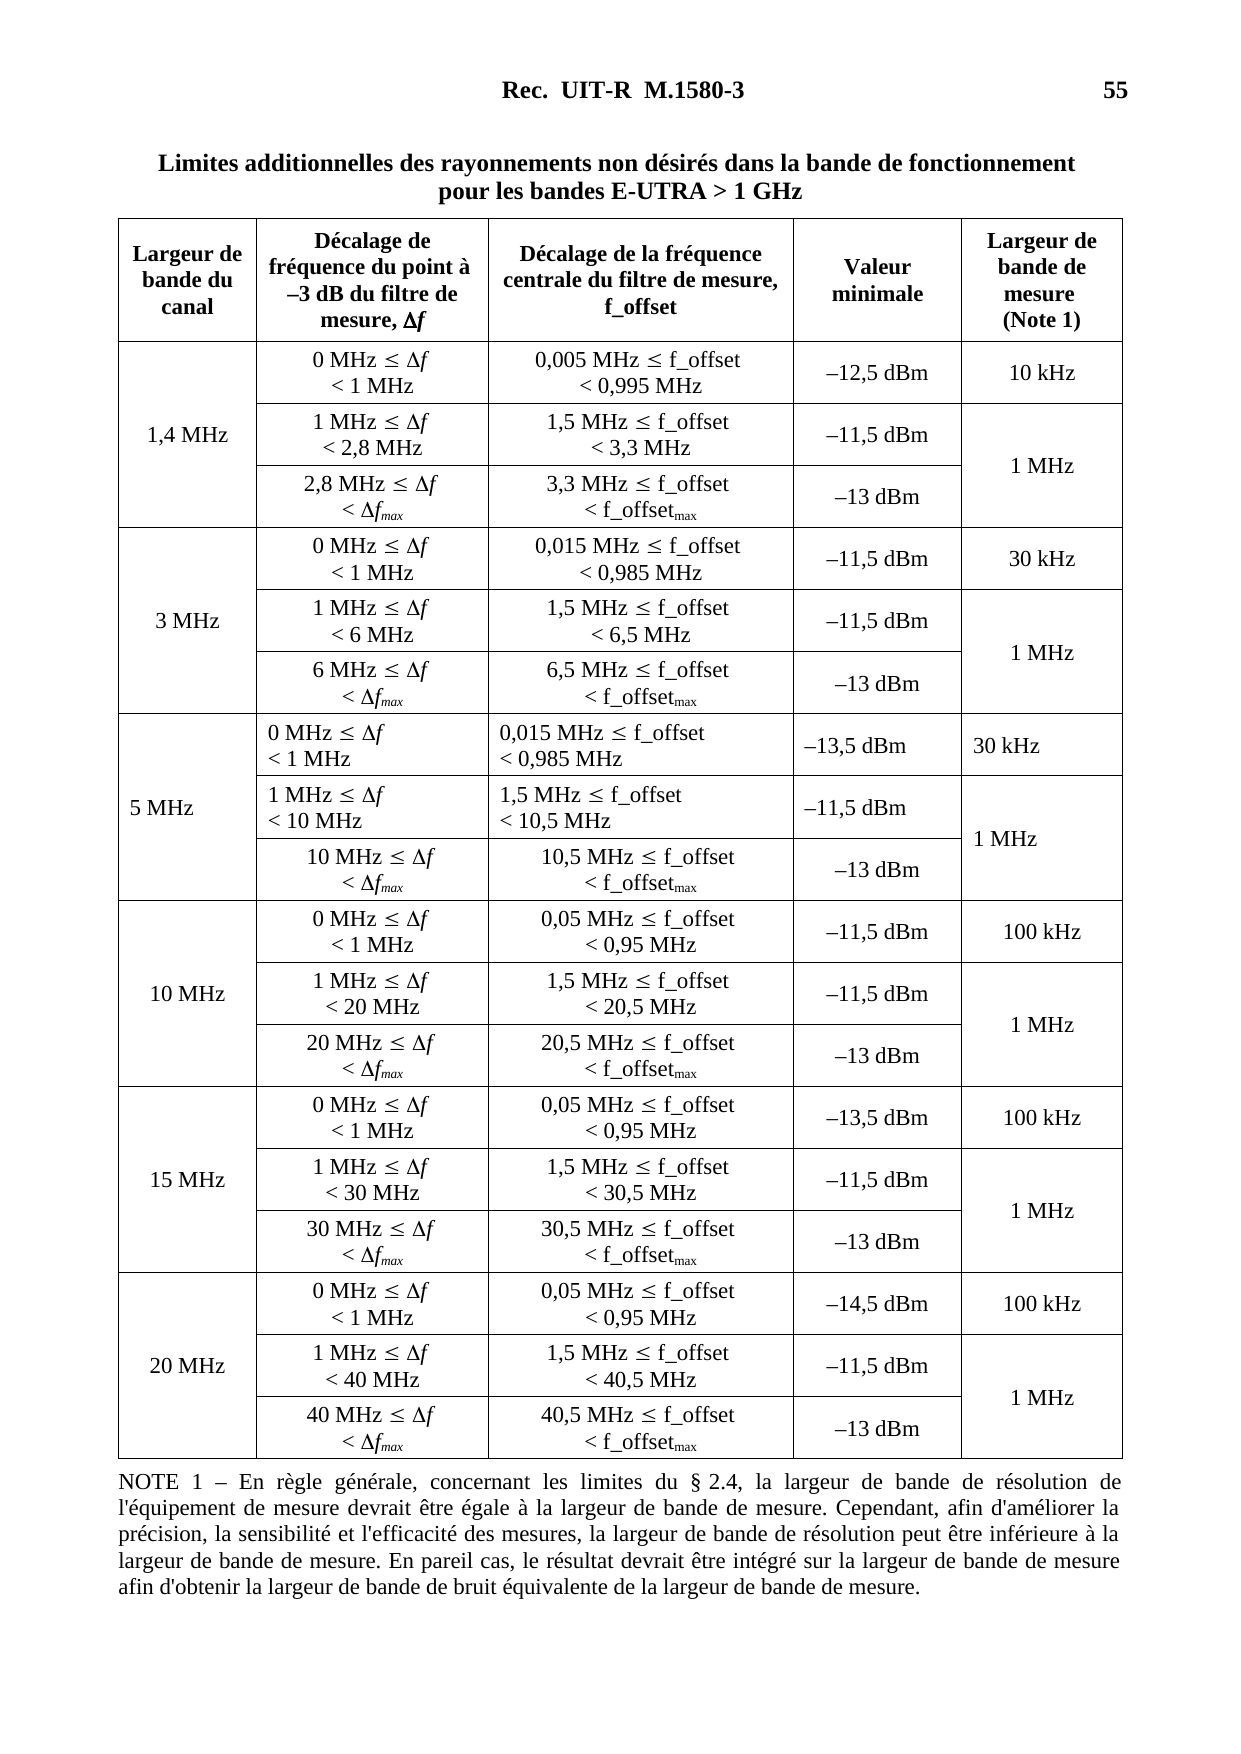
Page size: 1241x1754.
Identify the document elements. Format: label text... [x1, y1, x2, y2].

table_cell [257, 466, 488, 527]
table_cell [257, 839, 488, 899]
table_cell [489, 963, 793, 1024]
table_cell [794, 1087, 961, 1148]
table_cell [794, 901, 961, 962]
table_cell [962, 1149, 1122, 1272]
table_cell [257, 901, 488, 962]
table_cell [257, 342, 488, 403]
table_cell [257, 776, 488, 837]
title Limites additionnelles des rayonnements non désirés dans la bande de fonctionnement pour les bandes E-UTRA > 1 GHz [118, 148, 1122, 205]
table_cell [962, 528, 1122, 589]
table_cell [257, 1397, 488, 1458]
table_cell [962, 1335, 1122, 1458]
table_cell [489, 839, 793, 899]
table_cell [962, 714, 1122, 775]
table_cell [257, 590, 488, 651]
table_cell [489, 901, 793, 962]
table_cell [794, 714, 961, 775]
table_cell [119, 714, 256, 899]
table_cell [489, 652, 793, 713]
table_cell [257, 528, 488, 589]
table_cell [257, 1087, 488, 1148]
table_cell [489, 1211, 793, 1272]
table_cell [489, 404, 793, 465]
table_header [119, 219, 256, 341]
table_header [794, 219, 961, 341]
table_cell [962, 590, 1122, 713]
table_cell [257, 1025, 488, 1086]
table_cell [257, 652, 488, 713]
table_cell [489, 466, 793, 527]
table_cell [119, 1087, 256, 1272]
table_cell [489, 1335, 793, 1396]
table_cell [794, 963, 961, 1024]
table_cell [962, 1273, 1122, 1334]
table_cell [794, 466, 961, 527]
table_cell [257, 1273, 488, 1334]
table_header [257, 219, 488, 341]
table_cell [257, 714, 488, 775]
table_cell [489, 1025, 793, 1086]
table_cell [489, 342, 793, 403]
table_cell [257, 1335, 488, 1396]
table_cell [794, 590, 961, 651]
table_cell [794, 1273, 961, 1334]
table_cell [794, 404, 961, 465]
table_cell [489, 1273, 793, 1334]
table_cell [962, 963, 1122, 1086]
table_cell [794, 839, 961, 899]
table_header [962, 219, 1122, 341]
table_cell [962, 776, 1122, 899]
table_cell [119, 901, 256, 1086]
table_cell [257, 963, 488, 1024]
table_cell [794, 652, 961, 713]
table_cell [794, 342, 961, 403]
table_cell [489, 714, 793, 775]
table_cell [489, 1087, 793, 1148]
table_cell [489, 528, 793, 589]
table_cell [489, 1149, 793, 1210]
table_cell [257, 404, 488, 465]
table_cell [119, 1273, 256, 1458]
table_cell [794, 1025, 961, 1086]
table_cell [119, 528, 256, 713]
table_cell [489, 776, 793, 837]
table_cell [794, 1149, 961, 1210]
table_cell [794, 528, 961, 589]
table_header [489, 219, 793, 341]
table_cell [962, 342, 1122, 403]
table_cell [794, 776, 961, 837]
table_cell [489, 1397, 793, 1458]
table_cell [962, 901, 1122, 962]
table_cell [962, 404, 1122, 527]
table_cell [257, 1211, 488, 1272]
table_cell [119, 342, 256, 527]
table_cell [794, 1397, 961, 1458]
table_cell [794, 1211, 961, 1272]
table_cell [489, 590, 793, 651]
text NOTE 1 – En règle générale, concernant les limites du § 2.4, la largeur de bande de résolution de l'équipement de mesure devrait être égale à la largeur de bande de mesure. Cependant, afin d'améliorer la précision, la sensibilité et l'efficacité des mesures, la largeur de bande de résolution peut être inférieure à la largeur de bande de mesure. En pareil cas, le résultat devrait être intégré sur la largeur de bande de mesure afin d'obtenir la largeur de bande de bruit équivalente de la largeur de bande de mesure. [118, 1468, 1122, 1599]
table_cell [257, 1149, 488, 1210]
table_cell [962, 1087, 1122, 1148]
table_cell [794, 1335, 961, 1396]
